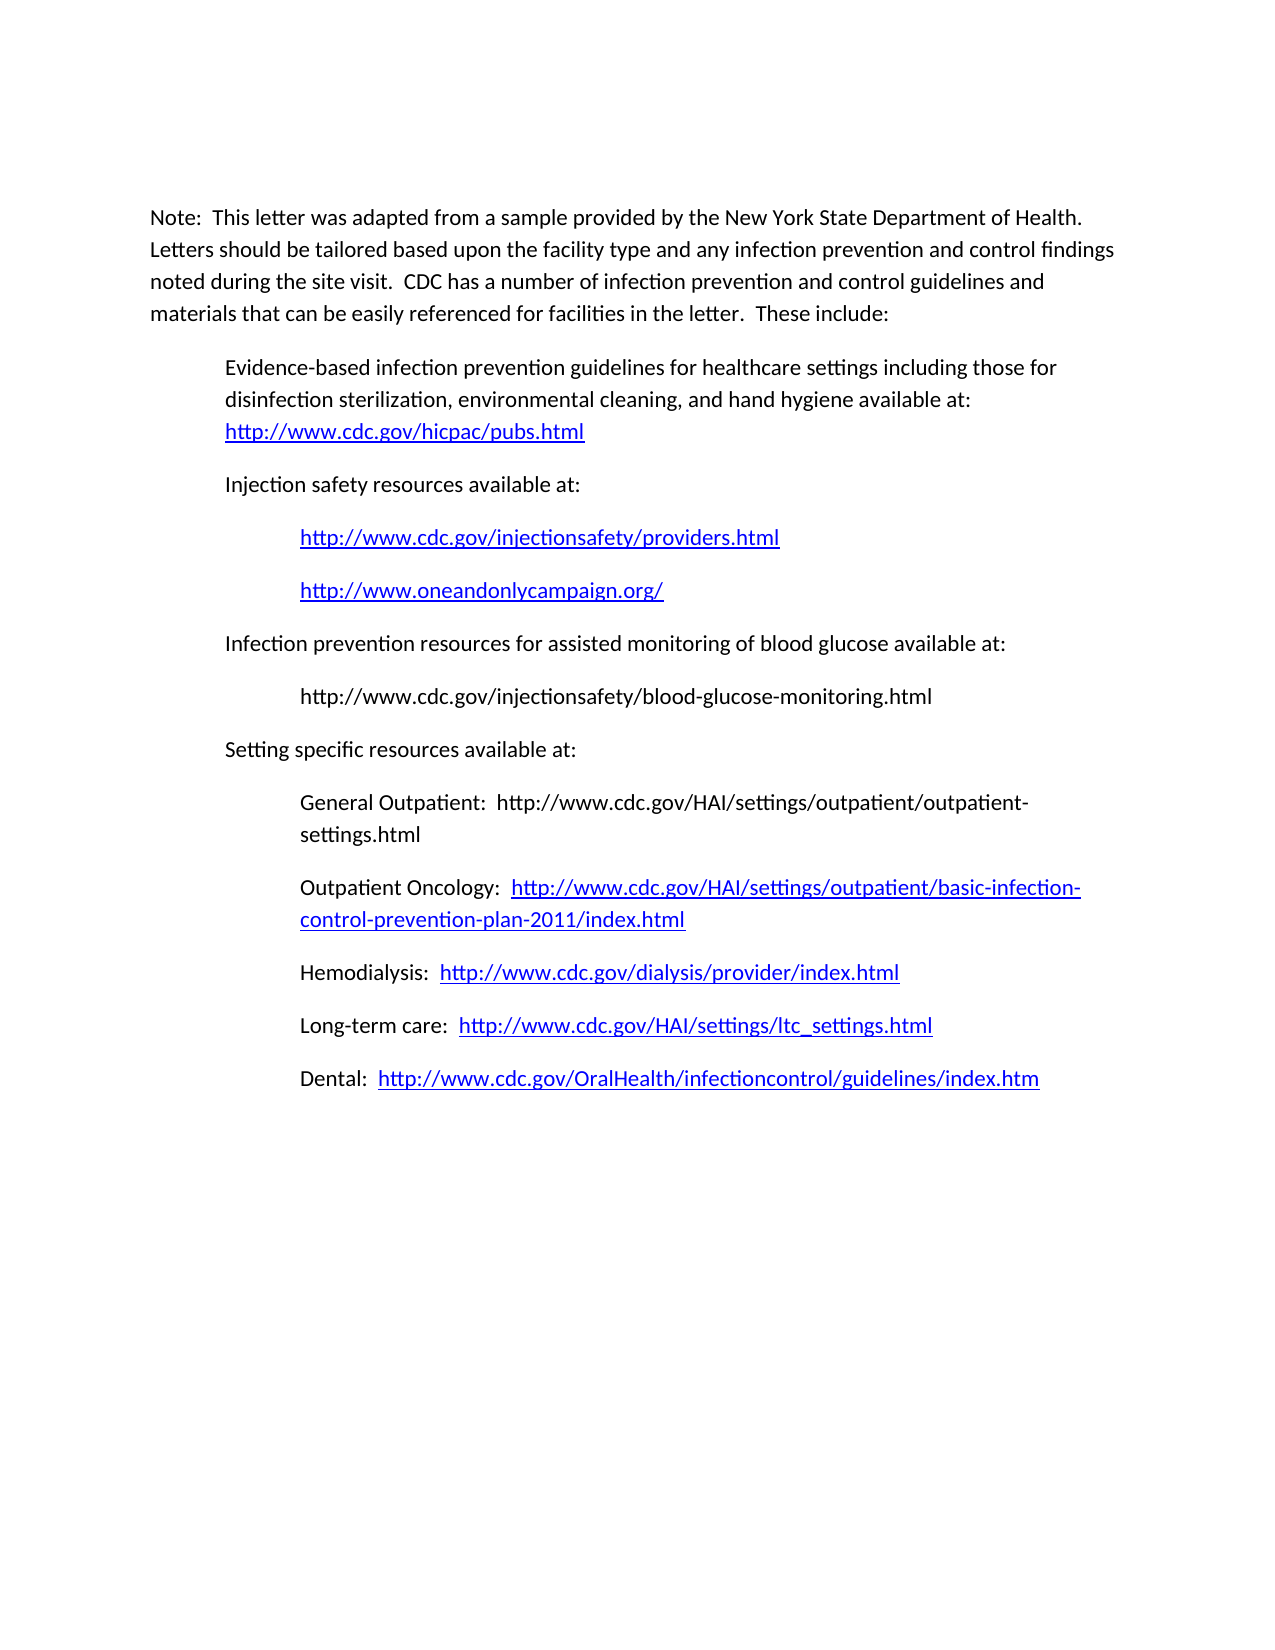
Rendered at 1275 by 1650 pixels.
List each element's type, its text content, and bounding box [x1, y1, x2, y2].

text http://www.oneandonlycampaign.org/ [225, 576, 1125, 604]
text Note: This letter was adapted from a sample provided by the New York State Department of Health. Letters should be tailored based upon the facility type and any infection prevention and control findings noted during the site visit. CDC has a number of infection prevention and control guidelines and materials that can be easily referenced for facilities in the letter. These include: [150, 203, 1125, 328]
text Long-term care: http://www.cdc.gov/HAI/settings/ltc_settings.html [225, 1012, 1125, 1039]
text Dental: http://www.cdc.gov/OralHealth/infectioncontrol/guidelines/index.htm [225, 1064, 1125, 1093]
text Injection safety resources available at: [225, 470, 1125, 498]
text Infection prevention resources for assisted monitoring of blood glucose available at: [150, 629, 1125, 657]
text Outpatient Oncology: http://www.cdc.gov/HAI/settings/outpatient/basic-infection-control-prevention-plan-2011/index.html [300, 873, 1125, 933]
text http://www.cdc.gov/injectionsafety/blood-glucose-monitoring.html [225, 682, 1125, 710]
text http://www.cdc.gov/injectionsafety/providers.html [225, 523, 1125, 551]
text Evidence-based infection prevention guidelines for healthcare settings including those for disinfection sterilization, environmental cleaning, and hand hygiene available at: http://www.cdc.gov/hicpac/pubs.html [225, 353, 1125, 445]
text Hemodialysis: http://www.cdc.gov/dialysis/provider/index.html [225, 958, 1125, 987]
text General Outpatient: http://www.cdc.gov/HAI/settings/outpatient/outpatient-settings.html [300, 788, 1125, 848]
text Setting specific resources available at: [225, 735, 1125, 763]
